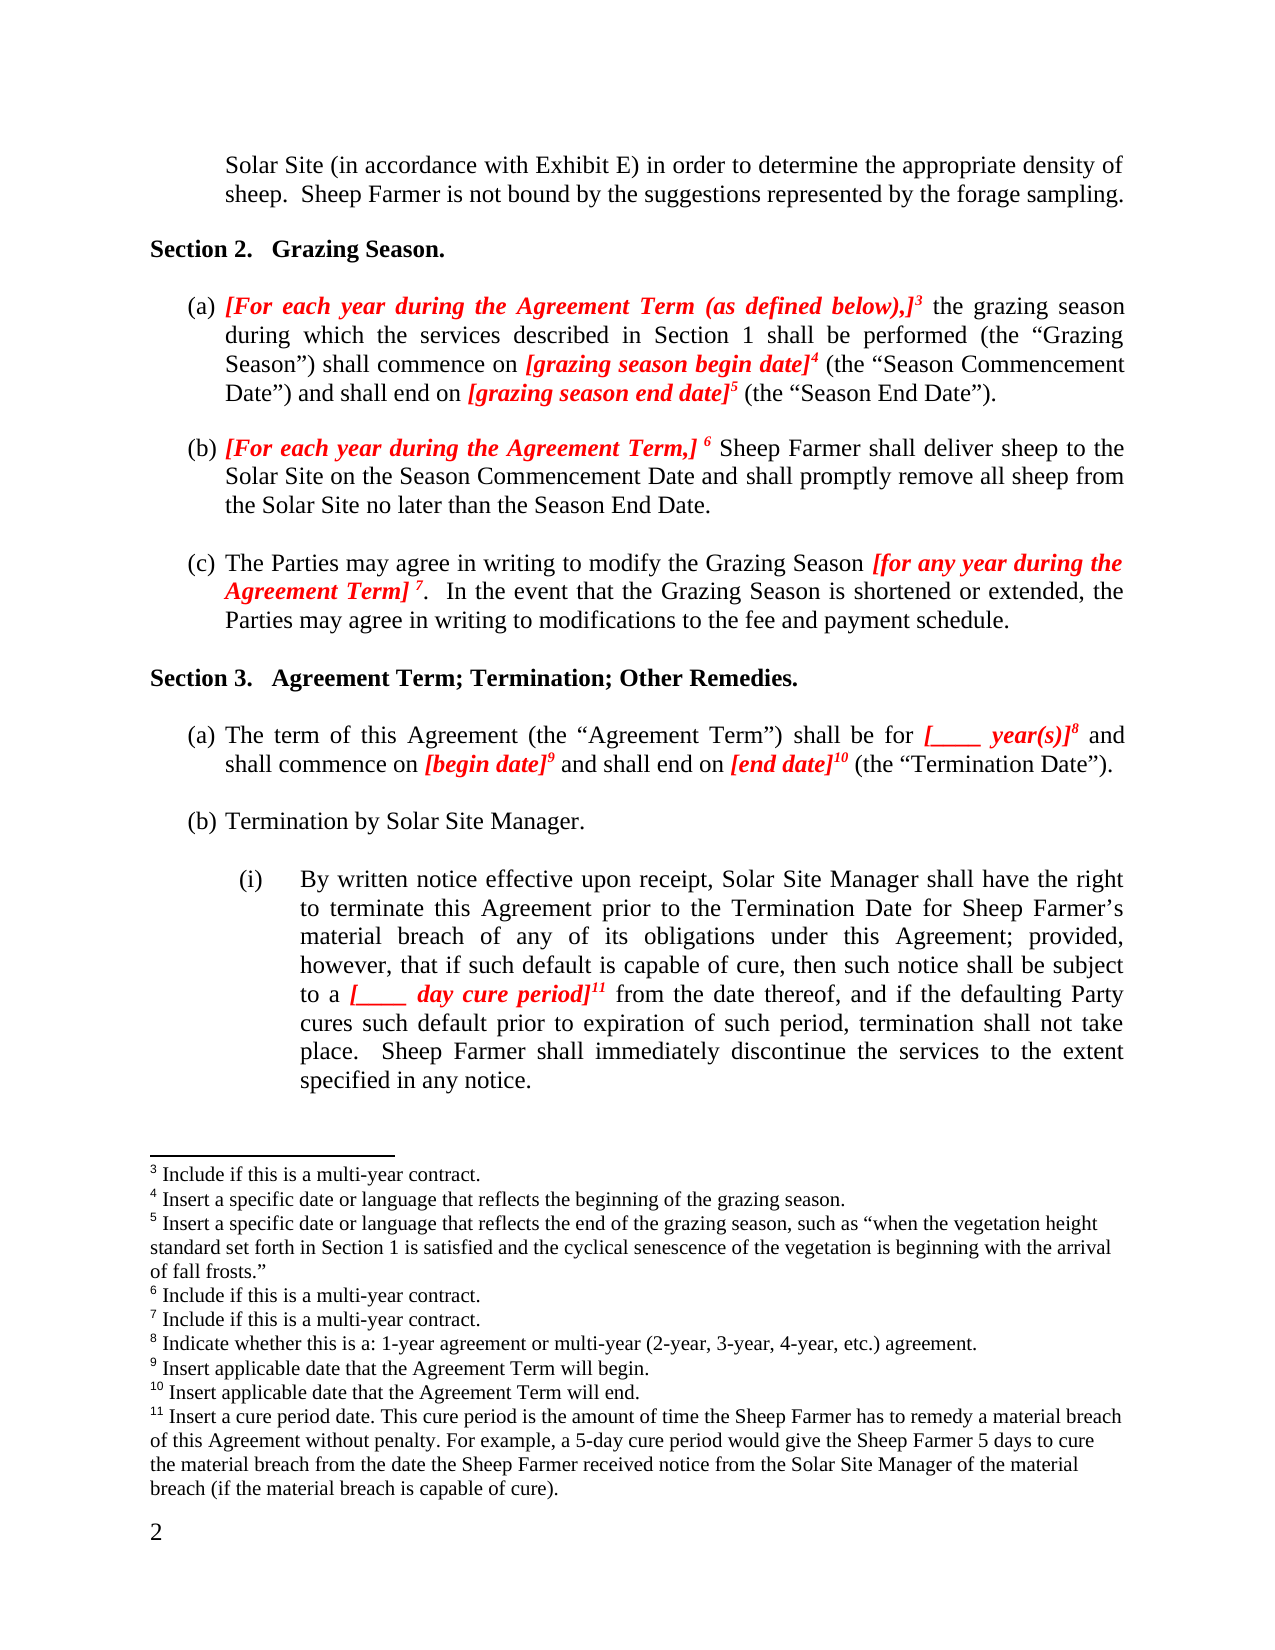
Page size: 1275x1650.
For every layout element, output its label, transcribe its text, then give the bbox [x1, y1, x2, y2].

list [For each year during the Agreement Term (as defined below),] the grazing season during which the services described in Section 1 shall be performed (the “Grazing Season”) shall commence on [grazing season begin date] (the “Season Commencement Date”) and shall end on [grazing season end date] (the “Season End Date”). [187, 291, 1125, 406]
list By written notice effective upon receipt, Solar Site Manager shall have the right to terminate this Agreement prior to the Termination Date for Sheep Farmer’s material breach of any of its obligations under this Agreement; provided, however, that if such default is capable of cure, then such notice shall be subject to a [____ day cure period] from the date thereof, and if the defaulting Party cures such default prior to expiration of such period, termination shall not take place. Sheep Farmer shall immediately discontinue the services to the extent specified in any notice. [262, 864, 1125, 1094]
text Section 3. Agreement Term; Termination; Other Remedies. [150, 663, 1125, 691]
list The Parties may agree in writing to modify the Grazing Season [for any year during the Agreement Term] . In the event that the Grazing Season is shortened or extended, the Parties may agree in writing to modifications to the fee and payment schedule. [187, 548, 1125, 634]
list Termination by Solar Site Manager. [187, 806, 1125, 835]
list The term of this Agreement (the “Agreement Term”) shall be for [____ year(s)] and shall commence on [begin date] and shall end on [end date] (the “Termination Date”). [187, 720, 1125, 778]
list [For each year during the Agreement Term,] Sheep Farmer shall deliver sheep to the Solar Site on the Season Commencement Date and shall promptly remove all sheep from the Solar Site no later than the Season End Date. [187, 433, 1125, 519]
text Section 2. Grazing Season. [150, 234, 1125, 263]
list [187, 150, 1125, 207]
